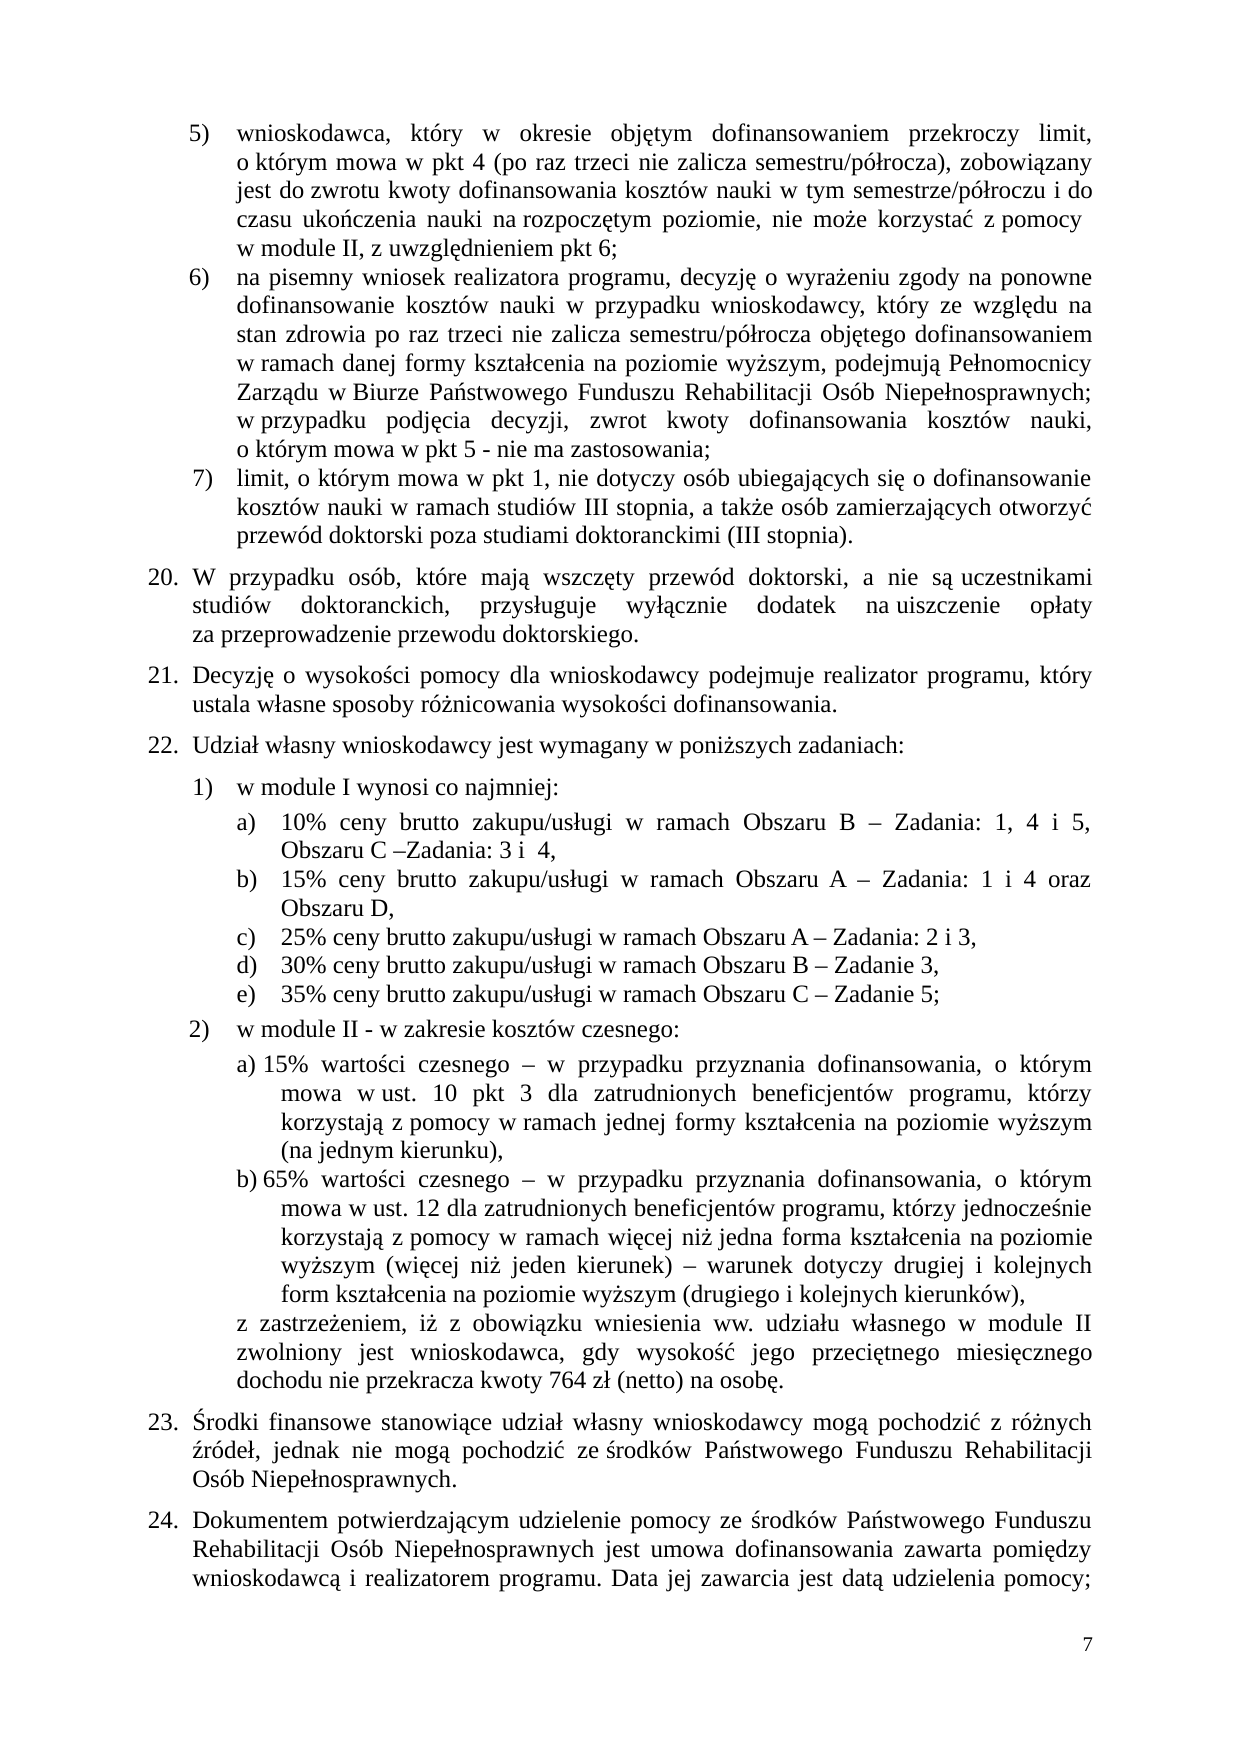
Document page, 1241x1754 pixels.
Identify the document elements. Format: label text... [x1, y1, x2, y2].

text z zastrzeżeniem, iż z obowiązku wniesienia ww. udziału własnego w module II zwolniony jest wnioskodawca, gdy wysokość jego przeciętnego miesięcznego dochodu nie przekracza kwoty 764 zł (netto) na osobę. [236, 1308, 1092, 1394]
text 20. W przypadku osób, które mają wszczęty przewód doktorski, a nie są uczestnikami studiów doktoranckich, przysługuje wyłącznie dodatek na uiszczenie opłaty za przeprowadzenie przewodu doktorskiego. [148, 562, 1092, 648]
text 2) w module II - w zakresie kosztów czesnego: [188, 1014, 1092, 1043]
text d) 30% ceny brutto zakupu/usługi w ramach Obszaru B – Zadanie 3, [236, 951, 1092, 979]
text e) 35% ceny brutto zakupu/usługi w ramach Obszaru C – Zadanie 5; [236, 979, 1092, 1008]
text c) 25% ceny brutto zakupu/usługi w ramach Obszaru A – Zadania: 2 i 3, [236, 922, 1092, 951]
list na pisemny wniosek realizatora programu, decyzję o wyrażeniu zgody na ponowne dofinansowanie kosztów nauki w przypadku wnioskodawcy, który ze względu na stan zdrowia po raz trzeci nie zalicza semestru/półrocza objętego dofinansowaniem w ramach danej formy kształcenia na poziomie wyższym, podejmują Pełnomocnicy Zarządu w Biurze Państwowego Funduszu Rehabilitacji Osób Niepełnosprawnych; w przypadku podjęcia decyzji, zwrot kwoty dofinansowania kosztów nauki, o którym mowa w pkt 5 - nie ma zastosowania; [188, 262, 1092, 463]
text 1) w module I wynosi co najmniej: [192, 772, 1092, 801]
text 22. Udział własny wnioskodawcy jest wymagany w poniższych zadaniach: [148, 731, 1092, 759]
text 23. Środki finansowe stanowiące udział własny wnioskodawcy mogą pochodzić z różnych źródeł, jednak nie mogą pochodzić ze środków Państwowego Funduszu Rehabilitacji Osób Niepełnosprawnych. [148, 1407, 1092, 1493]
text 21. Decyzję o wysokości pomocy dla wnioskodawcy podejmuje realizator programu, który ustala własne sposoby różnicowania wysokości dofinansowania. [148, 661, 1092, 718]
list 65% wartości czesnego – w przypadku przyznania dofinansowania, o którym mowa w ust. 12 dla zatrudnionych beneficjentów programu, którzy jednocześnie korzystają z pomocy w ramach więcej niż jedna forma kształcenia na poziomie wyższym (więcej niż jeden kierunek) – warunek dotyczy drugiej i kolejnych form kształcenia na poziomie wyższym (drugiego i kolejnych kierunków), [236, 1164, 1092, 1308]
list wnioskodawca, który w okresie objętym dofinansowaniem przekroczy limit, o którym mowa w pkt 4 (po raz trzeci nie zalicza semestru/półrocza), zobowiązany jest do zwrotu kwoty dofinansowania kosztów nauki w tym semestrze/półroczu i do czasu ukończenia nauki na rozpoczętym poziomie, nie może korzystać z pomocy w module II, z uwzględnieniem pkt 6; [188, 118, 1092, 262]
list 15% wartości czesnego – w przypadku przyznania dofinansowania, o którym mowa w ust. 10 pkt 3 dla zatrudnionych beneficjentów programu, którzy korzystają z pomocy w ramach jednej formy kształcenia na poziomie wyższym (na jednym kierunku), [236, 1049, 1092, 1164]
text a) 10% ceny brutto zakupu/usługi w ramach Obszaru B – Zadania: 1, 4 i 5, Obszaru C –Zadania: 3 i 4, [236, 807, 1092, 864]
text b) 15% ceny brutto zakupu/usługi w ramach Obszaru A – Zadania: 1 i 4 oraz Obszaru D, [236, 864, 1092, 922]
list limit, o którym mowa w pkt 1, nie dotyczy osób ubiegających się o dofinansowanie kosztów nauki w ramach studiów III stopnia, a także osób zamierzających otworzyć przewód doktorski poza studiami doktoranckimi (III stopnia). [192, 463, 1092, 549]
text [148, 1506, 1092, 1592]
